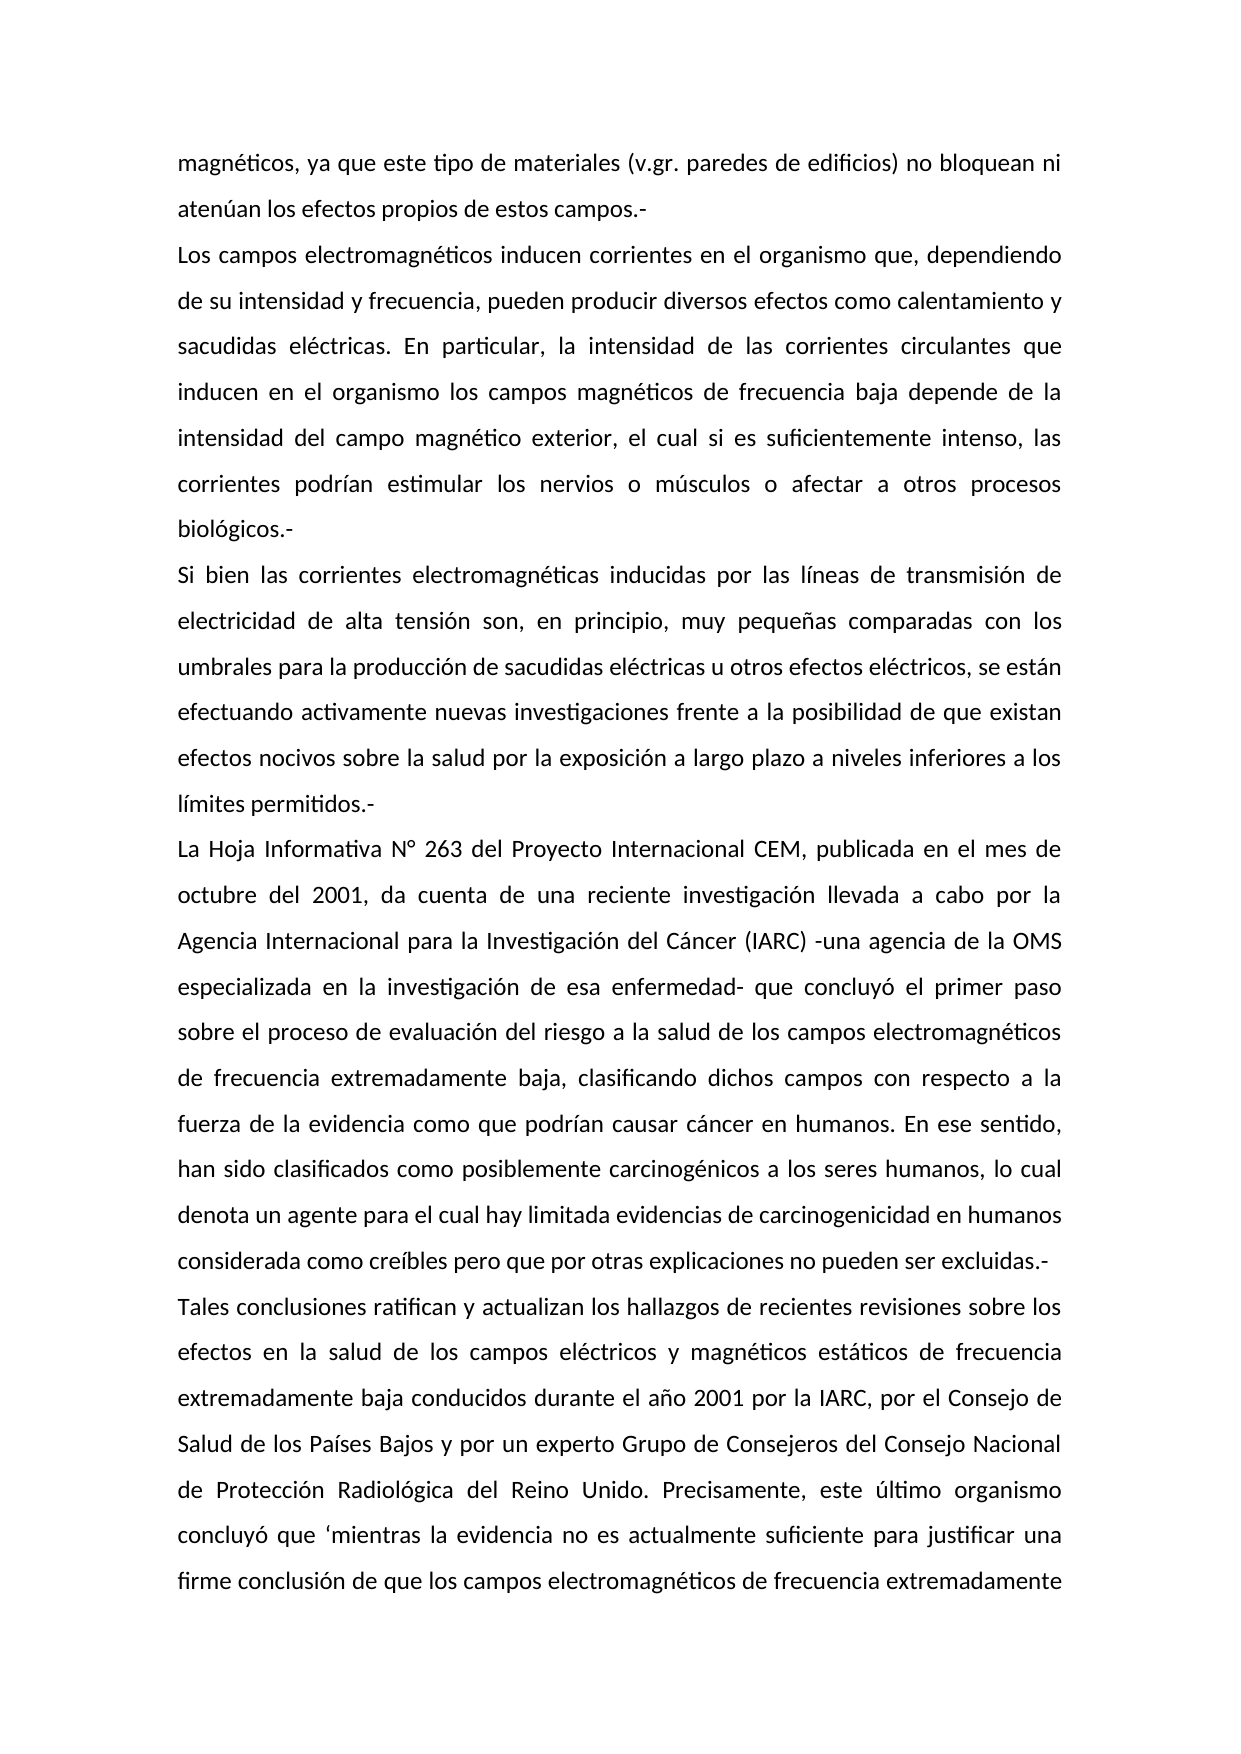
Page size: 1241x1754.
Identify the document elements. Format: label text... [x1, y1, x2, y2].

text Los campos electromagnéticos inducen corrientes en el organismo que, dependiendo de su intensidad y frecuencia, pueden producir diversos efectos como calentamiento y sacudidas eléctricas. En particular, la intensidad de las corrientes circulantes que inducen en el organismo los campos magnéticos de frecuencia baja depende de la intensidad del campo magnético exterior, el cual si es suficientemente intenso, las corrientes podrían estimular los nervios o músculos o afectar a otros procesos biológicos.- [177, 239, 1063, 544]
text ° 263 del Proyecto Internacional CEM, publicada en el mes de octubre del 2001, da cuenta de una reciente investigación llevada a cabo por para la Investigación del Cáncer (IARC) -una agencia de la OMS especializada en la investigación de esa enfermedad- que concluyó el primer paso sobre el proceso de evaluación del riesgo a la salud de los campos electromagnéticos de frecuencia extremadamente baja, clasificando dichos campos con respecto a la fuerza de la evidencia como que podrían causar cáncer en humanos. En ese sentido, han sido clasificados como posiblemente carcinogénicos a los seres humanos, lo cual denota un agente para el cual hay limitada evidencias de carcinogenicidad en humanos considerada como creíbles pero que por otras explicaciones no pueden ser excluidas.- [177, 833, 1063, 1276]
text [177, 1291, 1063, 1596]
text Si bien las corrientes electromagnéticas inducidas por las líneas de transmisión de electricidad de alta tensión son, en principio, muy pequeñas comparadas con los umbrales para la producción de sacudidas eléctricas u otros efectos eléctricos, se están efectuando activamente nuevas investigaciones frente a la posibilidad de que existan efectos nocivos sobre la salud por la exposición a largo plazo a niveles inferiores a los límites permitidos.- [177, 559, 1063, 818]
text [177, 148, 1063, 224]
